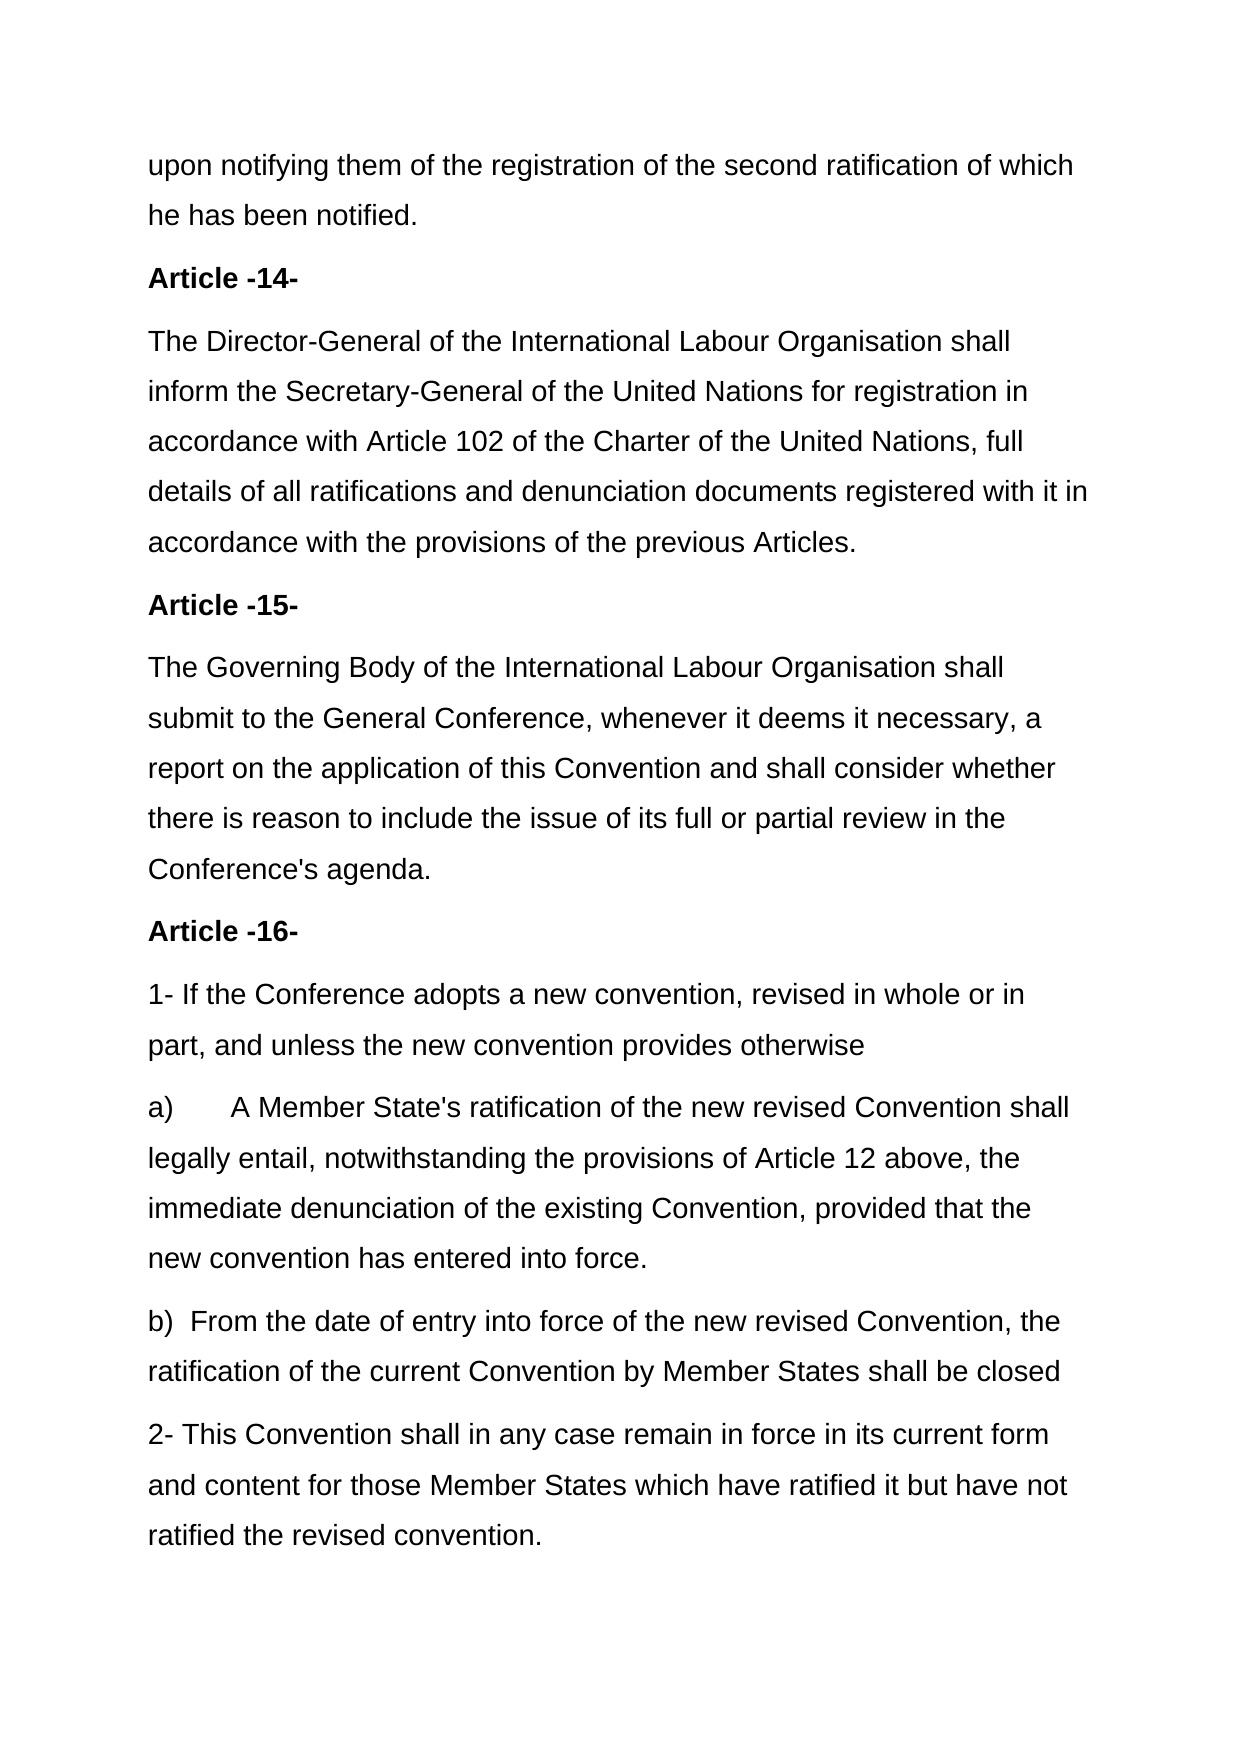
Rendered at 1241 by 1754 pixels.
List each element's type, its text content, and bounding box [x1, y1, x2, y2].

text 1- If the Conference adopts a new convention, revised in whole or in part, and unless the new convention provides otherwise [148, 977, 1093, 1061]
text a) A Member State's ratification of the new revised Convention shall legally entail, notwithstanding the provisions of Article 12 above, the immediate denunciation of the existing Convention, provided that the new convention has entered into force. [148, 1090, 1093, 1275]
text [148, 148, 1093, 231]
text 2- This Convention shall in any case remain in force in its current form and content for those Member States which have ratified it but have not ratified the revised convention. [148, 1417, 1093, 1551]
text The Director-General of the International Labour Organisation shall inform the Secretary-General of the United Nations for registration in accordance with Article 102 of the Charter of the United Nations, full details of all ratifications and denunciation documents registered with it in accordance with the provisions of the previous Articles. [148, 323, 1093, 558]
text b) From the date of entry into force of the new revised Convention, the ratification of the current Convention by Member States shall be closed [148, 1304, 1093, 1388]
text Article -16- [148, 914, 1093, 948]
text Article -15- [148, 588, 1093, 621]
text The Governing Body of the International Labour Organisation shall submit to the General Conference, whenever it deems it necessary, a report on the application of this Convention and shall consider whether there is reason to include the issue of its full or partial review in the Conference's agenda. [148, 650, 1093, 885]
text Article -14- [148, 261, 1093, 294]
